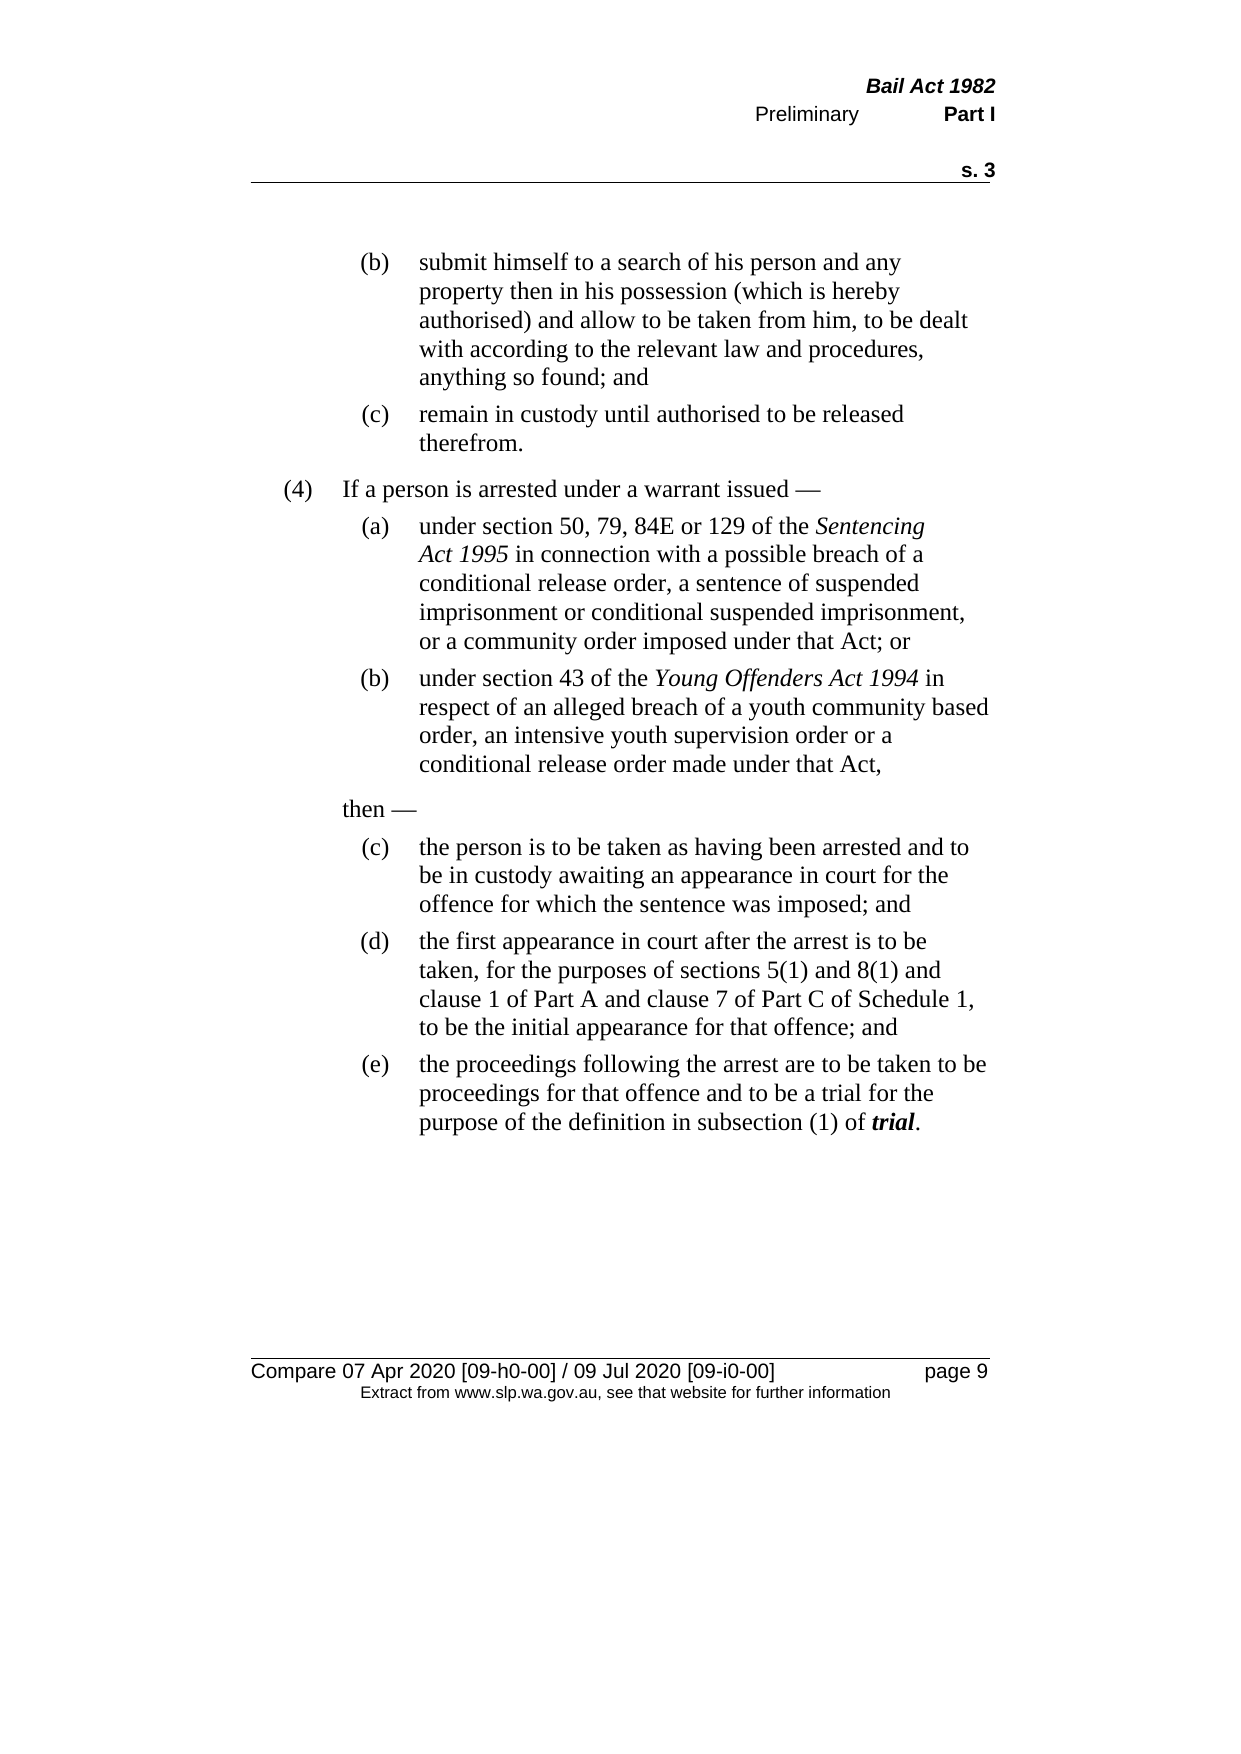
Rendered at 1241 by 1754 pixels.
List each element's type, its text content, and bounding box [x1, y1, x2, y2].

text (e) the proceedings following the arrest are to be taken to be proceedings for that offence and to be a trial for the purpose of the definition in subsection (1) of trial. [251, 1049, 990, 1136]
text (c) the person is to be taken as having been arrested and to be in custody awaiting an appearance in court for the offence for which the sentence was imposed; and [251, 832, 990, 918]
text (b) submit himself to a search of his person and any property then in his possession (which is hereby authorised) and allow to be taken from him, to be dealt with according to the relevant law and procedures, anything so found; and [251, 247, 990, 391]
text then — [251, 794, 990, 823]
text (d) the first appearance in court after the arrest is to be taken, for the purposes of sections 5(1) and 8(1) and clause 1 of Part A and clause 7 of Part C of Schedule 1, to be the initial appearance for that offence; and [251, 926, 990, 1041]
text (a) under section 50, 79, 84E or 129 of the Sentencing Act 1995 in connection with a possible breach of a conditional release order, a sentence of suspended imprisonment or conditional suspended imprisonment, or a community order imposed under that Act; or [251, 511, 990, 654]
text (c) remain in custody until authorised to be released therefrom. [251, 399, 990, 457]
text (4) If a person is arrested under a warrant issued — [251, 474, 990, 502]
text (b) under section 43 of the Young Offenders Act 1994 in respect of an alleged breach of a youth community based order, an intensive youth supervision order or a conditional release order made under that Act, [251, 663, 990, 778]
